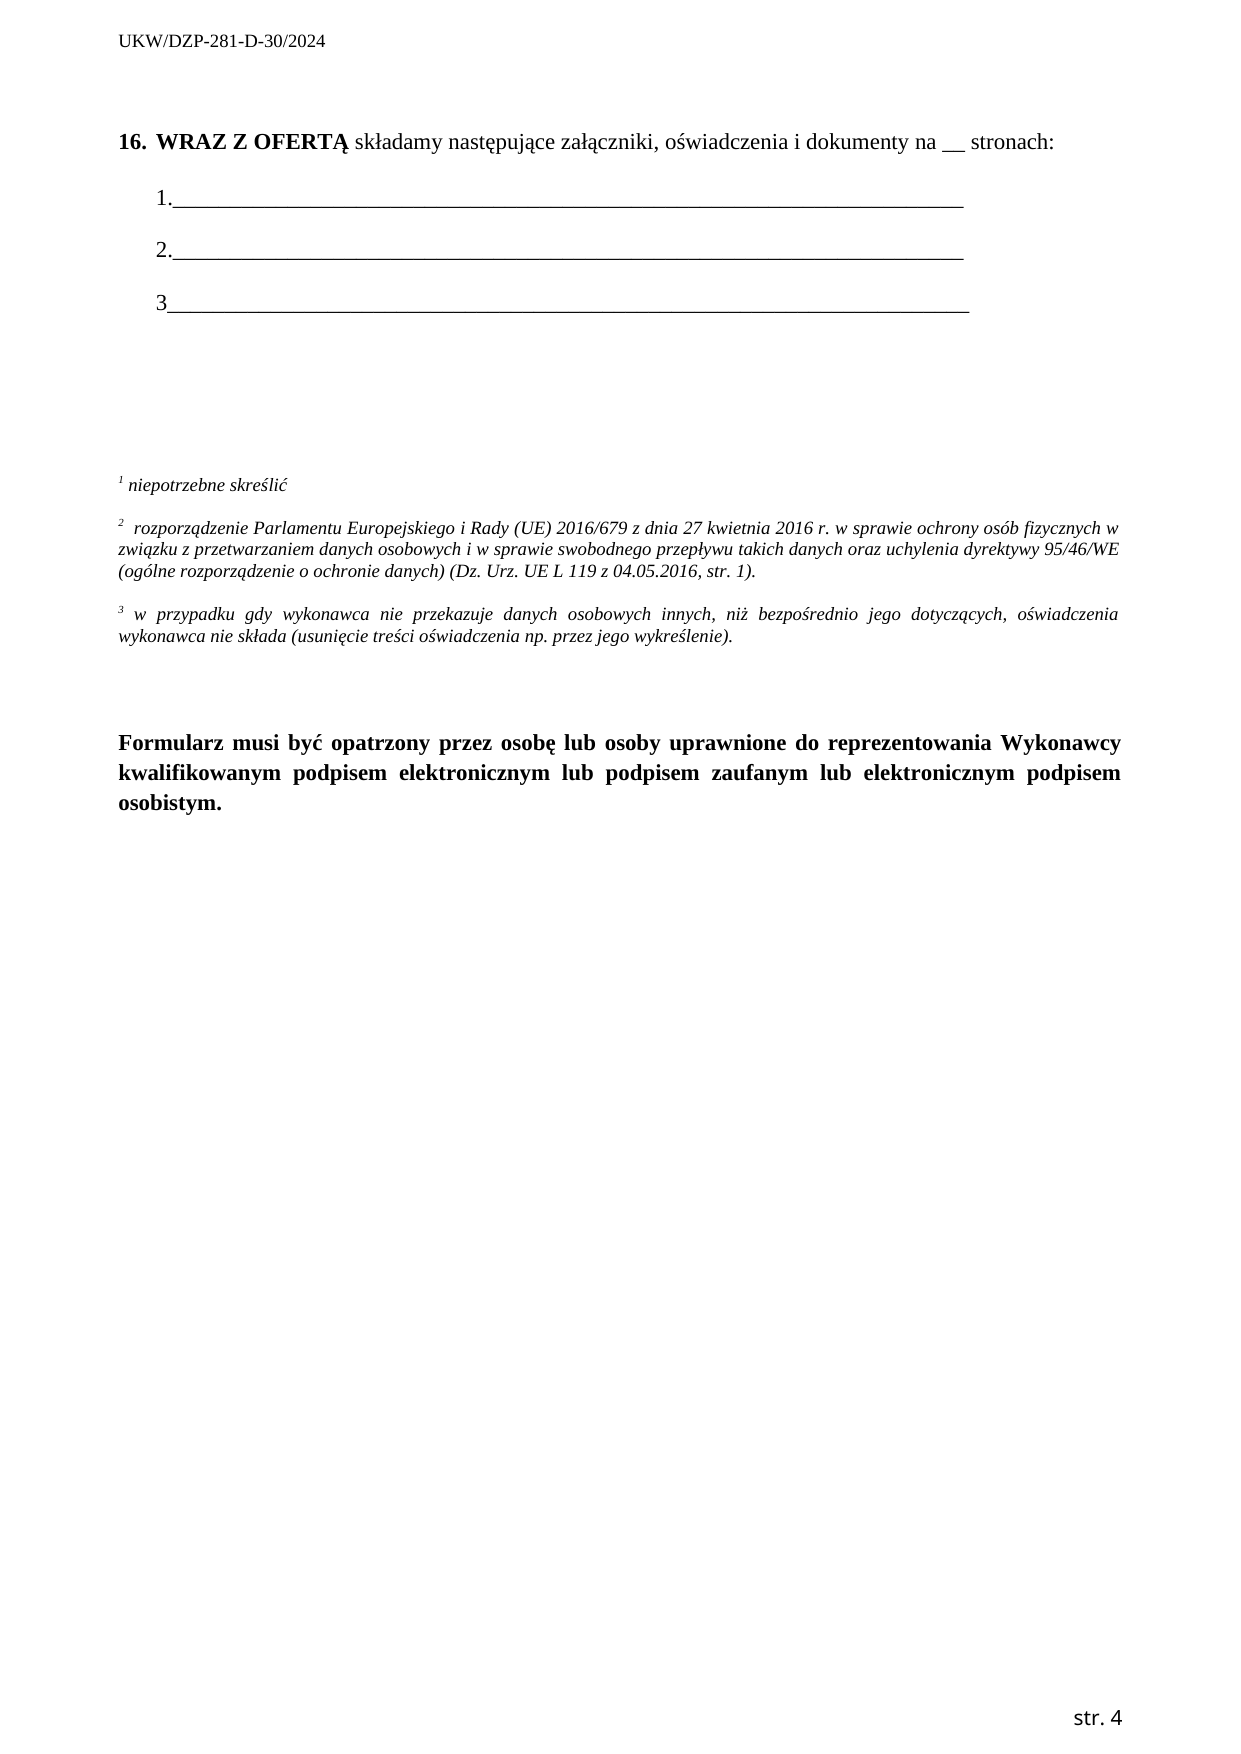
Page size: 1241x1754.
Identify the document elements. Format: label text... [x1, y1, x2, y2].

text 2 rozporządzenie Parlamentu Europejskiego i Rady (UE) 2016/679 z dnia 27 kwietnia 2016 r. w sprawie ochrony osób fizycznych w związku z przetwarzaniem danych osobowych i w sprawie swobodnego przepływu takich danych oraz uchylenia dyrektywy 95/46/WE (ogólne rozporządzenie o ochronie danych) (Dz. Urz. UE L 119 z 04.05.2016, str. 1). [118, 517, 1122, 581]
text 3______________________________________________________________________ [156, 289, 1122, 315]
text 1._____________________________________________________________________ [156, 184, 1122, 210]
text 16. WRAZ Z OFERTĄ składamy następujące załączniki, oświadczenia i dokumenty na __ stronach: [118, 128, 1122, 154]
text Formularz musi być opatrzony przez osobę lub osoby uprawnione do reprezentowania Wykonawcy kwalifikowanym podpisem elektronicznym lub podpisem zaufanym lub elektronicznym podpisem osobistym. [118, 729, 1122, 816]
text 2._____________________________________________________________________ [156, 236, 1122, 263]
text 3 w przypadku gdy wykonawca nie przekazuje danych osobowych innych, niż bezpośrednio jego dotyczących, oświadczenia wykonawca nie składa (usunięcie treści oświadczenia np. przez jego wykreślenie). [118, 603, 1122, 646]
text 1 niepotrzebne skreślić [118, 473, 1122, 495]
